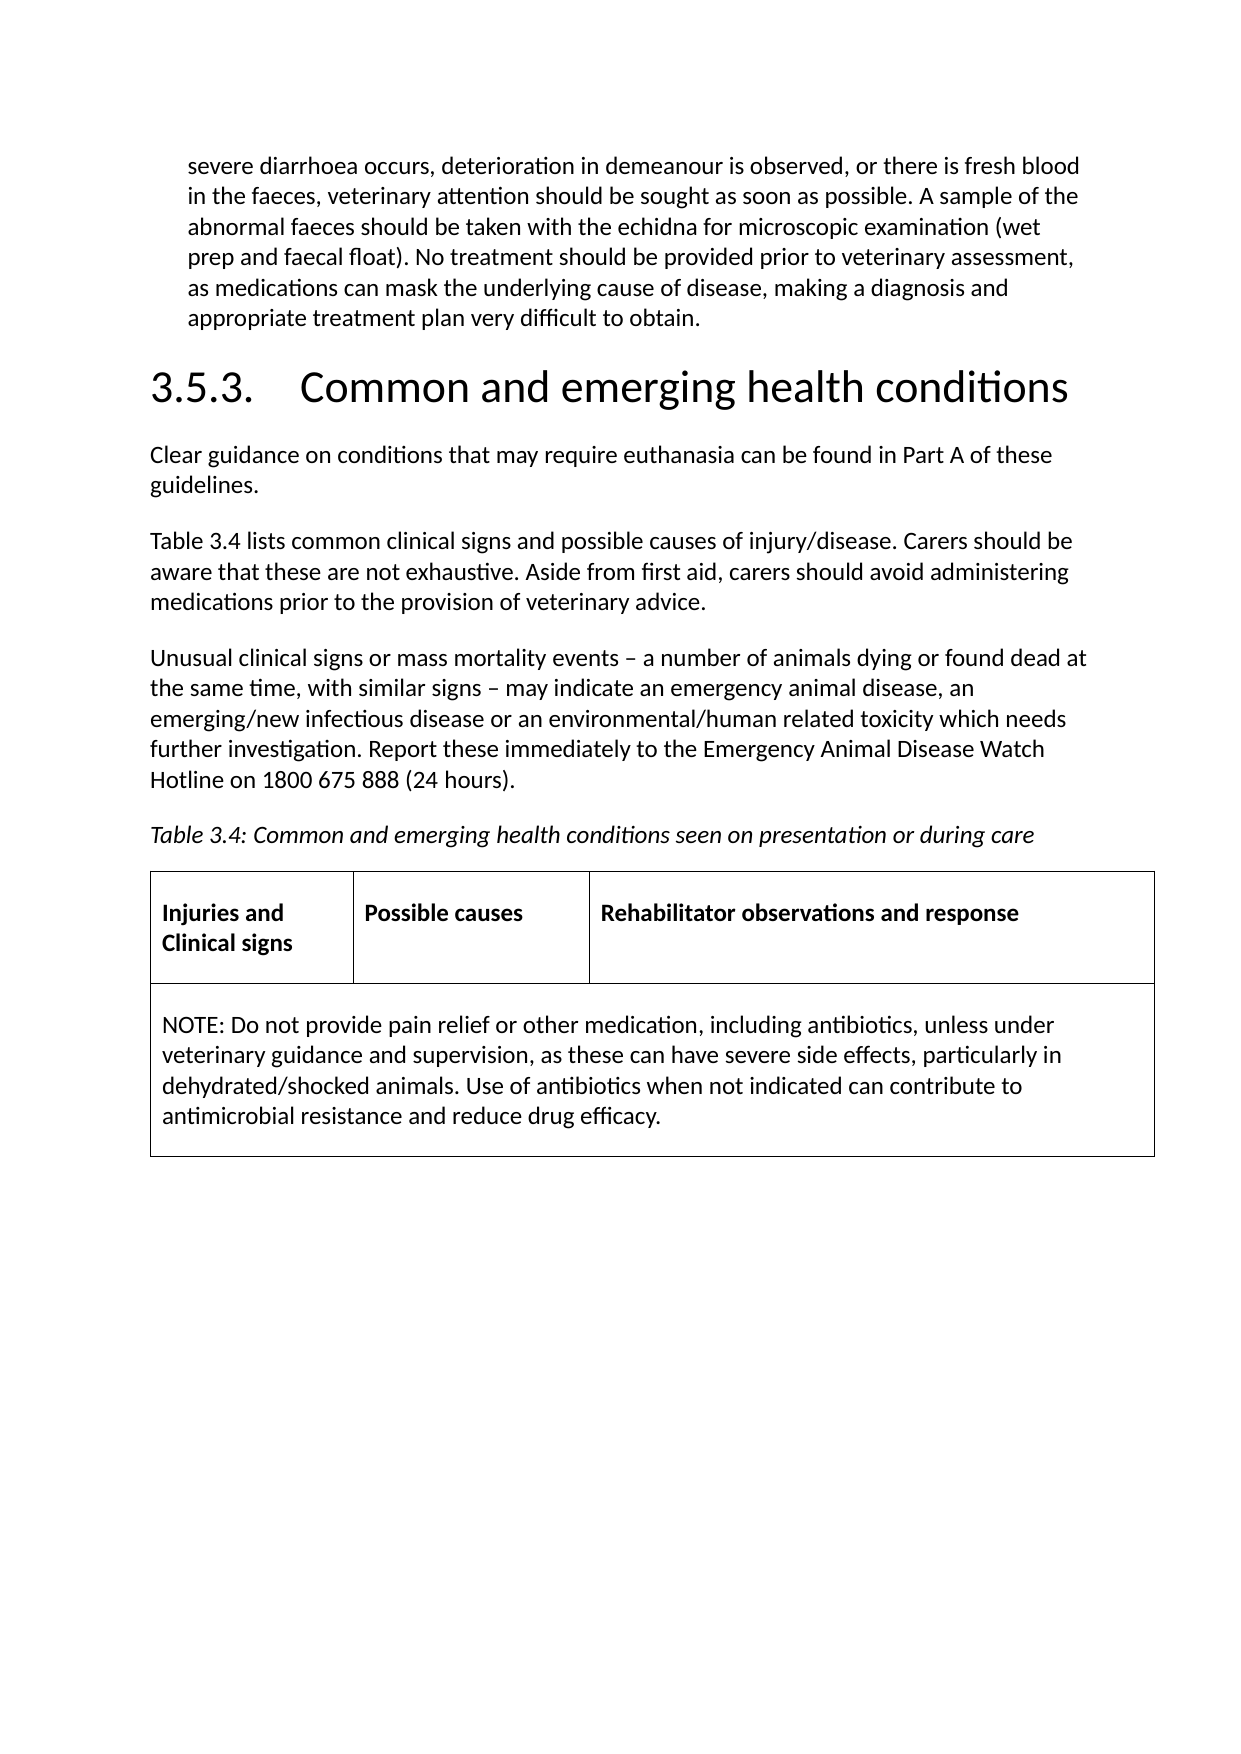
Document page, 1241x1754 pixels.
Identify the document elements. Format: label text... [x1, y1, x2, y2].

text Table 3.4: Common and emerging health conditions seen on presentation or during care [150, 819, 1090, 850]
subtitle 3.5.3. Common and emerging health conditions [150, 358, 1090, 414]
text Clear guidance on conditions that may require euthanasia can be found in Part A of these guidelines. [150, 439, 1090, 500]
text Unusual clinical signs or mass mortality events – a number of animals dying or found dead at the same time, with similar signs – may indicate an emergency animal disease, an emerging/new infectious disease or an environmental/human related toxicity which needs further investigation. Report these immediately to the Emergency Animal Disease Watch Hotline on 1800 675 888 (24 hours). [150, 642, 1090, 794]
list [150, 150, 1090, 333]
table_cell NOTE: Do not provide pain relief or other medication, including antibiotics, unless under veterinary guidance and supervision, as these can have severe side effects, particularly in dehydrated/shocked animals. Use of antibiotics when not indicated can contribute to antimicrobial resistance and reduce drug efficacy. [151, 984, 1154, 1156]
table_header Rehabilitator observations and response [590, 872, 1154, 983]
table_header Injuries and Clinical signs [151, 872, 353, 983]
text Table 3.4 lists common clinical signs and possible causes of injury/disease. Carers should be aware that these are not exhaustive. Aside from first aid, carers should avoid administering medications prior to the provision of veterinary advice. [150, 525, 1090, 617]
table_header Possible causes [354, 872, 589, 983]
